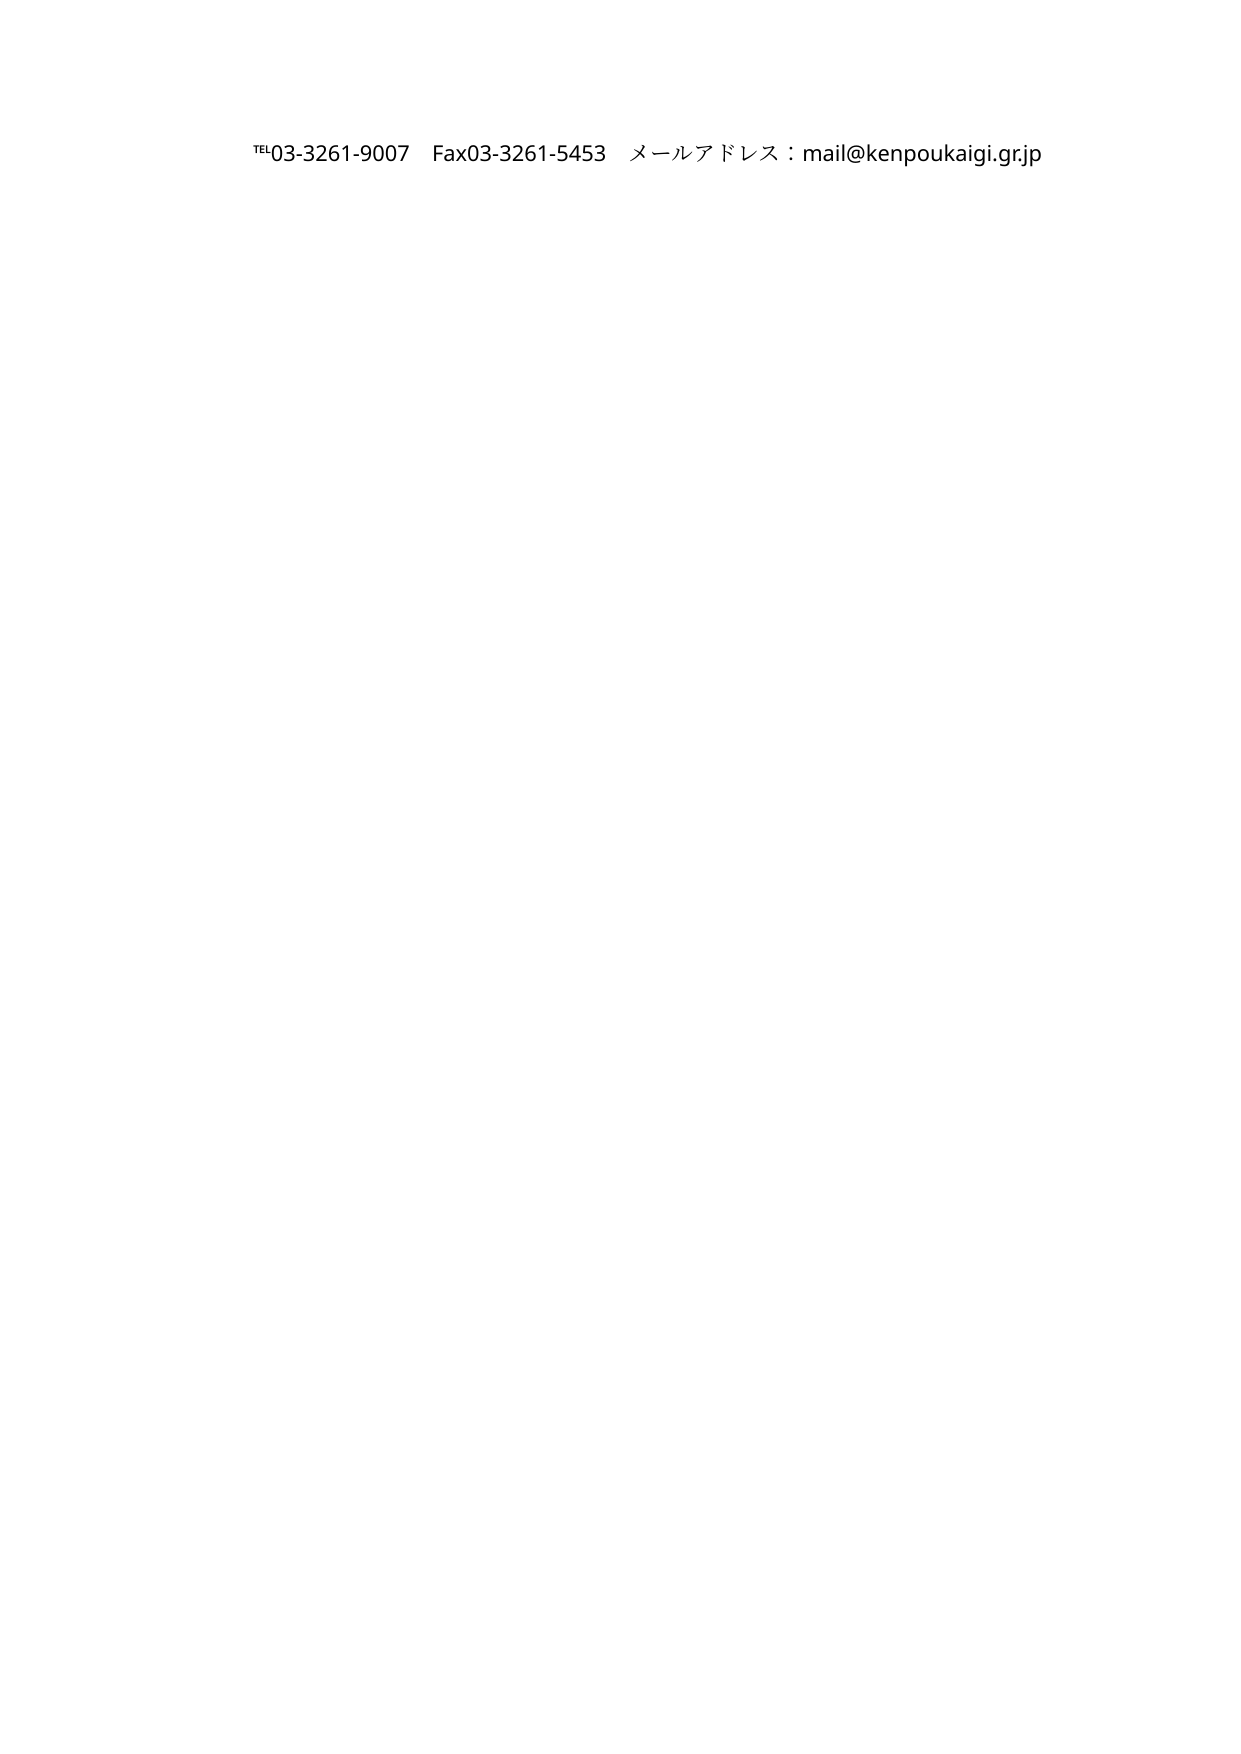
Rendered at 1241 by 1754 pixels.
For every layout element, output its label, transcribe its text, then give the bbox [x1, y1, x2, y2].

text ℡03-3261-9007 Fax03-3261-5453 メールアドレス：mail@kenpoukaigi.gr.jp [165, 133, 1075, 170]
